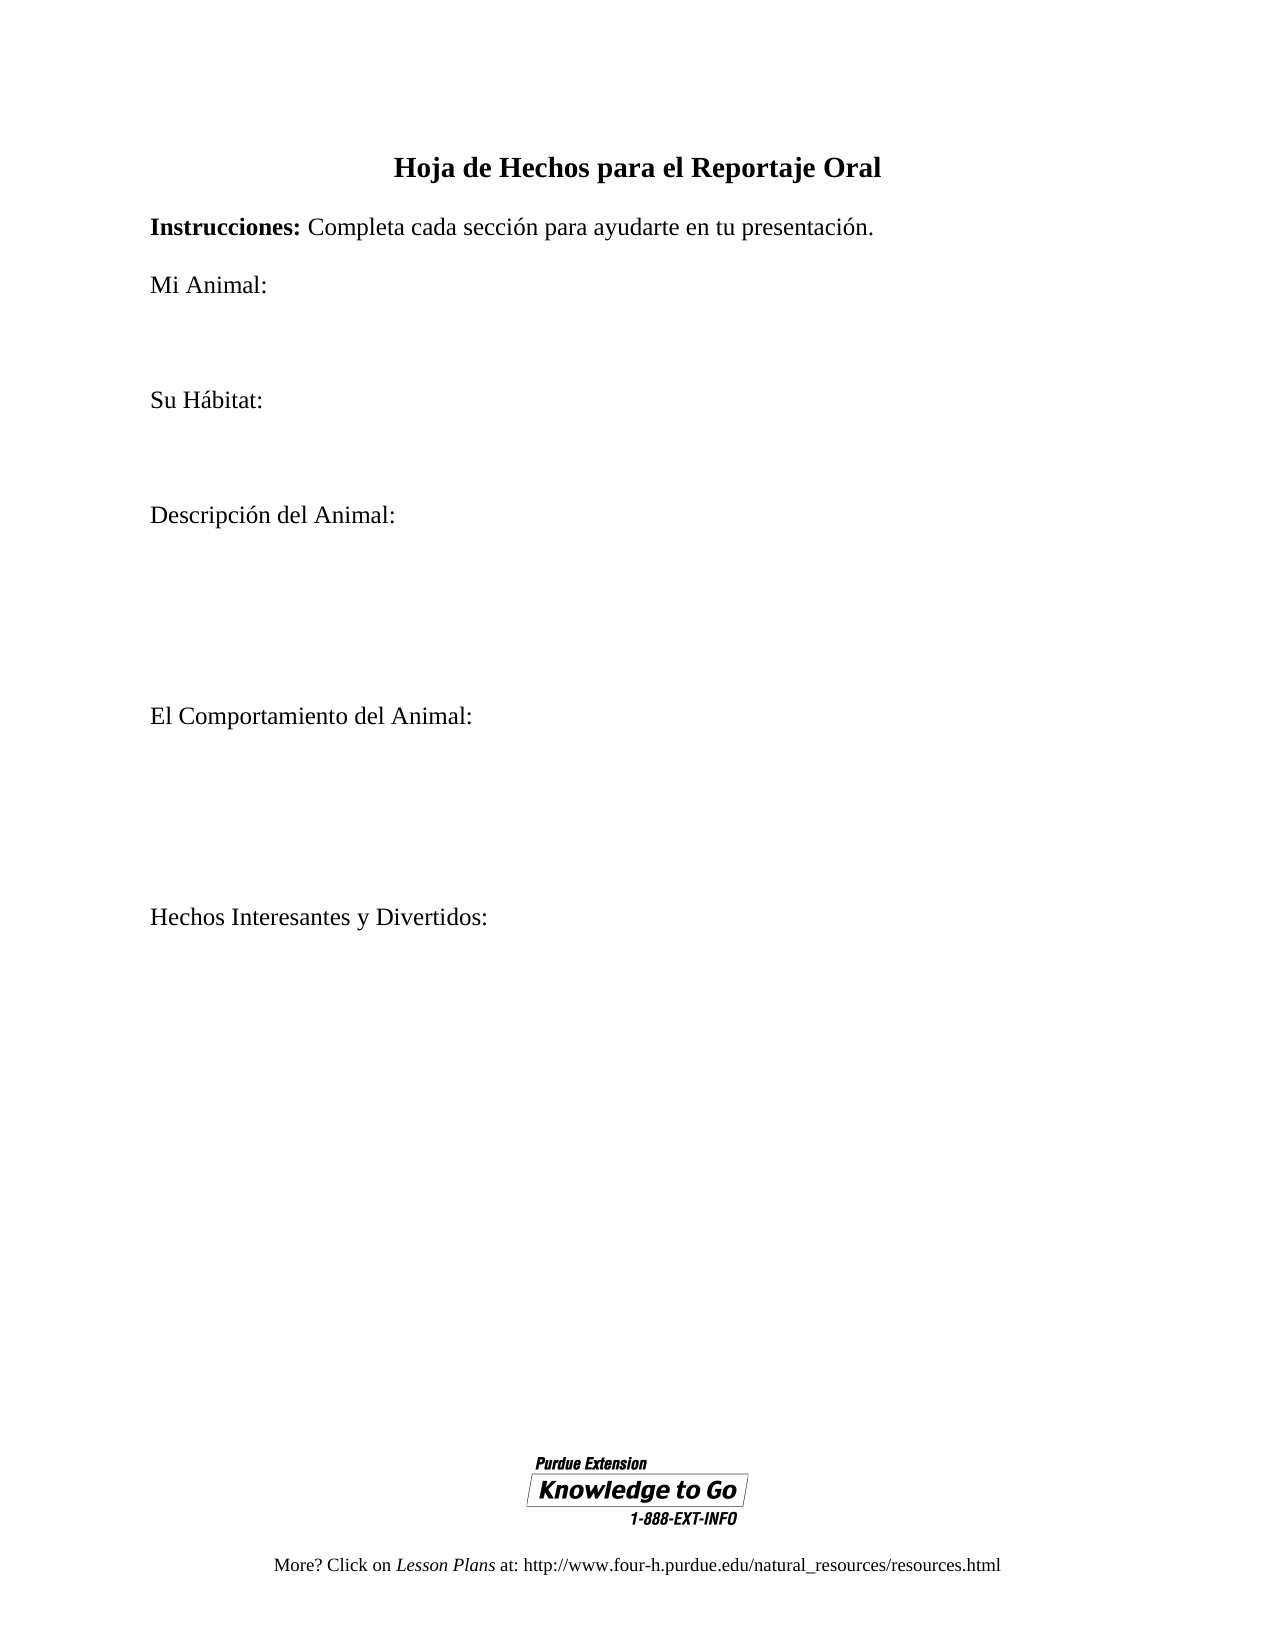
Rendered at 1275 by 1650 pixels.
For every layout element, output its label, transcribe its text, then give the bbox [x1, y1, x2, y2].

text Descripción del Animal: [150, 500, 1125, 528]
text Hoja de Hechos para el Reportaje Oral [150, 150, 1125, 183]
text Hechos Interesantes y Divertidos: [150, 902, 1125, 931]
text Mi Animal: [150, 270, 1125, 298]
text Instrucciones: Completa cada sección para ayudarte en tu presentación. [150, 212, 1125, 241]
text El Comportamiento del Animal: [150, 701, 1125, 730]
text Su Hábitat: [150, 385, 1125, 413]
picture [526, 1457, 749, 1525]
